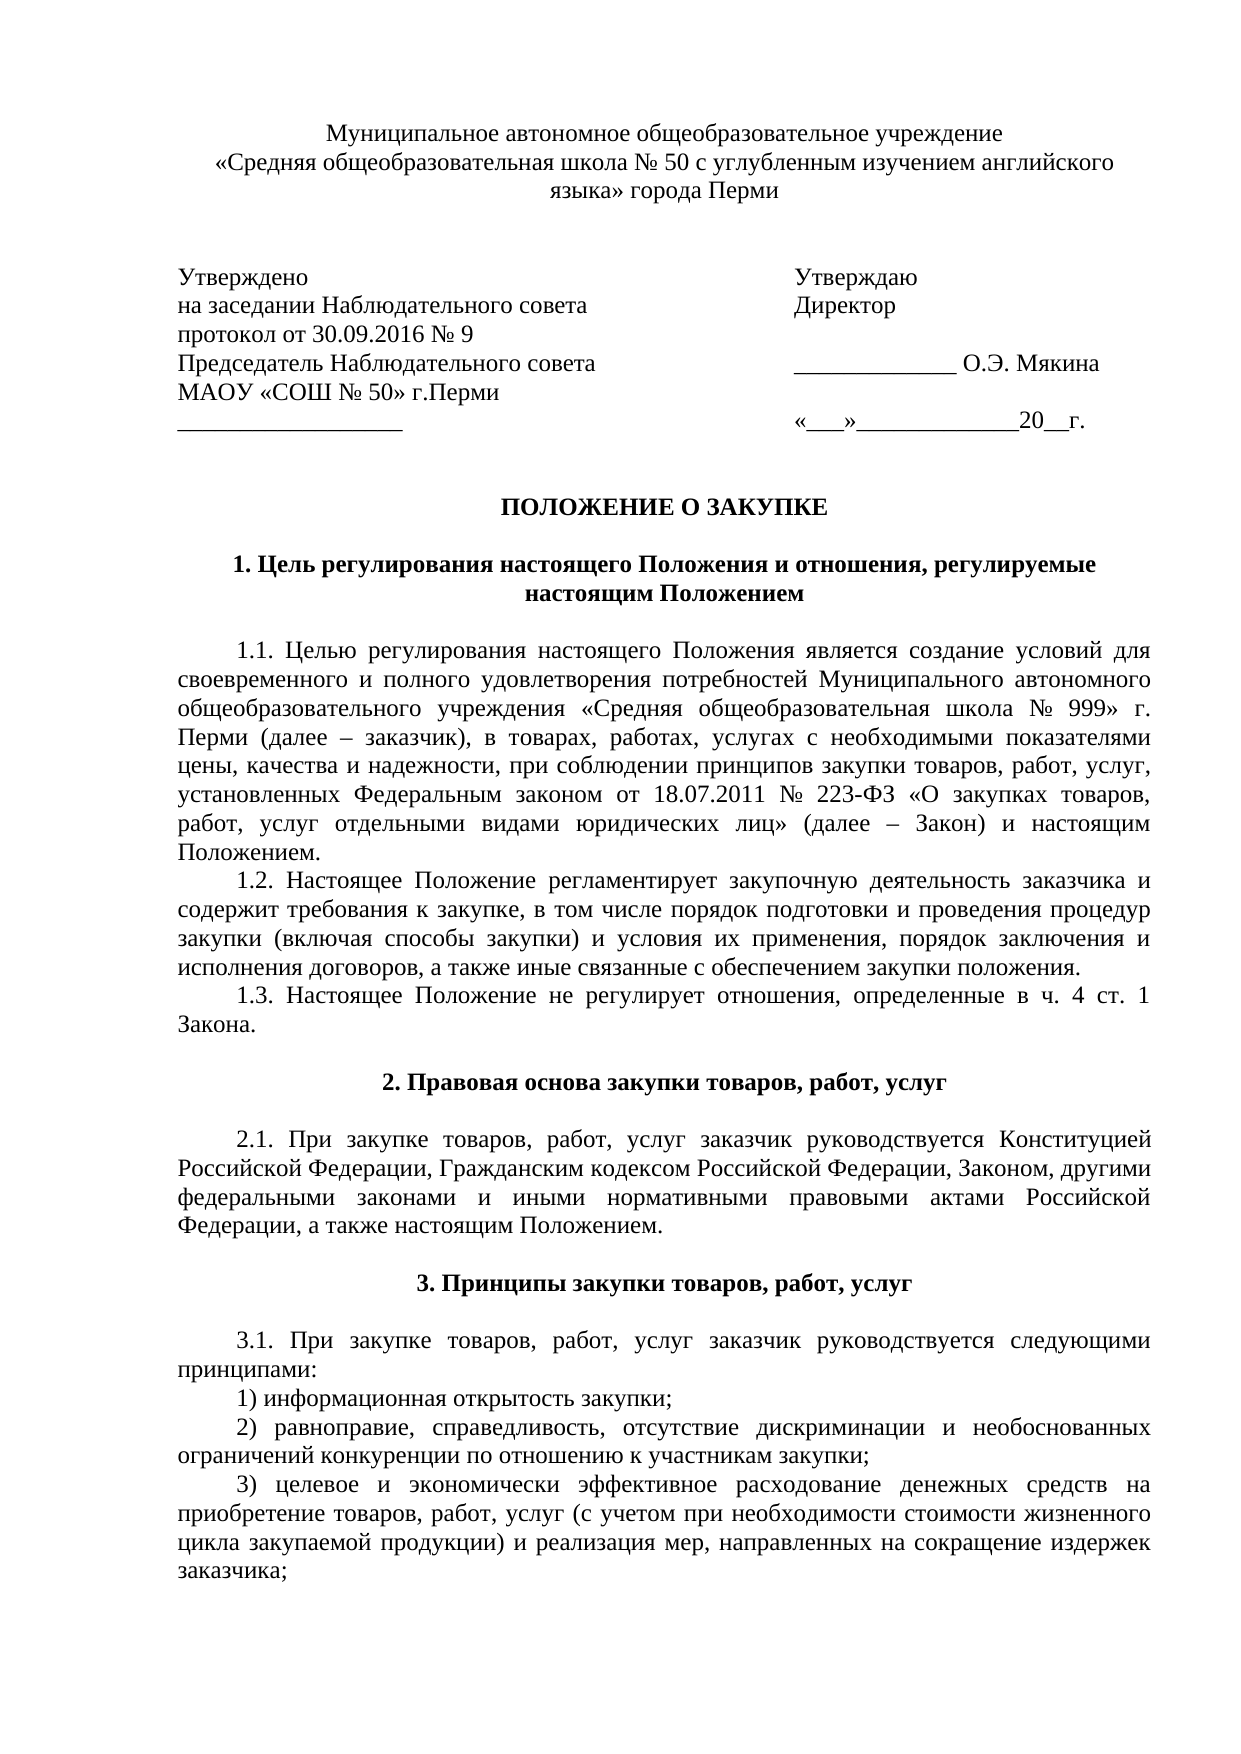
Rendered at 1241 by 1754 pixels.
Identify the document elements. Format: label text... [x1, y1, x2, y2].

text 3.1. При закупке товаров, работ, услуг заказчик руководствуется следующими принципами: [177, 1326, 1152, 1383]
text Муниципальное автономное общеобразовательное учреждение [177, 118, 1152, 147]
text 2.1. При закупке товаров, работ, услуг заказчик руководствуется Конституцией Российской Федерации, Гражданским кодексом Российской Федерации, Законом, другими федеральными законами и иными нормативными правовыми актами Российской Федерации, а также настоящим Положением. [177, 1124, 1152, 1239]
text 1) информационная открытость закупки; [177, 1383, 1152, 1412]
subtitle 2. Правовая основа закупки товаров, работ, услуг [177, 1067, 1152, 1096]
table_header Утверждаю Директор _____________ О.Э. Мякина «___»_____________20__г. [783, 262, 1132, 434]
text 1.1. Целью регулирования настоящего Положения является создание условий для своевременного и полного удовлетворения потребностей Муниципального автономного общеобразовательного учреждения «Средняя общеобразовательная школа № 999» г. Перми (далее – заказчик), в товарах, работах, услугах с необходимыми показателями цены, качества и надежности, при соблюдении принципов закупки товаров, работ, услуг, установленных Федеральным законом от 18.07.2011 № 223-ФЗ «О закупках товаров, работ, услуг отдельными видами юридических лиц» (далее – Закон) и настоящим Положением. [177, 636, 1152, 866]
text 3) целевое и экономически эффективное расходование денежных средств на приобретение товаров, работ, услуг (с учетом при необходимости стоимости жизненного цикла закупаемой продукции) и реализация мер, направленных на сокращение издержек заказчика; [177, 1469, 1152, 1584]
table_header Утверждено на заседании Наблюдательного совета протокол от 30.09.2016 № 9 Председатель Наблюдательного совета МАОУ «СОШ № 50» г.Перми __________________ [166, 262, 783, 434]
text 1.2. Настоящее Положение регламентирует закупочную деятельность заказчика и содержит требования к закупке, в том числе порядок подготовки и проведения процедур закупки (включая способы закупки) и условия их применения, порядок заключения и исполнения договоров, а также иные связанные с обеспечением закупки положения. [177, 866, 1152, 981]
text 1.3. Настоящее Положение не регулирует отношения, определенные в ч. 4 ст. 1 Закона. [177, 981, 1152, 1038]
subtitle 3. Принципы закупки товаров, работ, услуг [177, 1268, 1152, 1297]
subtitle 1. Цель регулирования настоящего Положения и отношения, регулируемые настоящим Положением [177, 549, 1152, 607]
text «Средняя общеобразовательная школа № 50 с углубленным изучением английского языка» города Перми [177, 147, 1152, 204]
subtitle ПОЛОЖЕНИЕ О ЗАКУПКЕ [177, 492, 1152, 521]
text 2) равноправие, справедливость, отсутствие дискриминации и необоснованных ограничений конкуренции по отношению к участникам закупки; [177, 1412, 1152, 1469]
